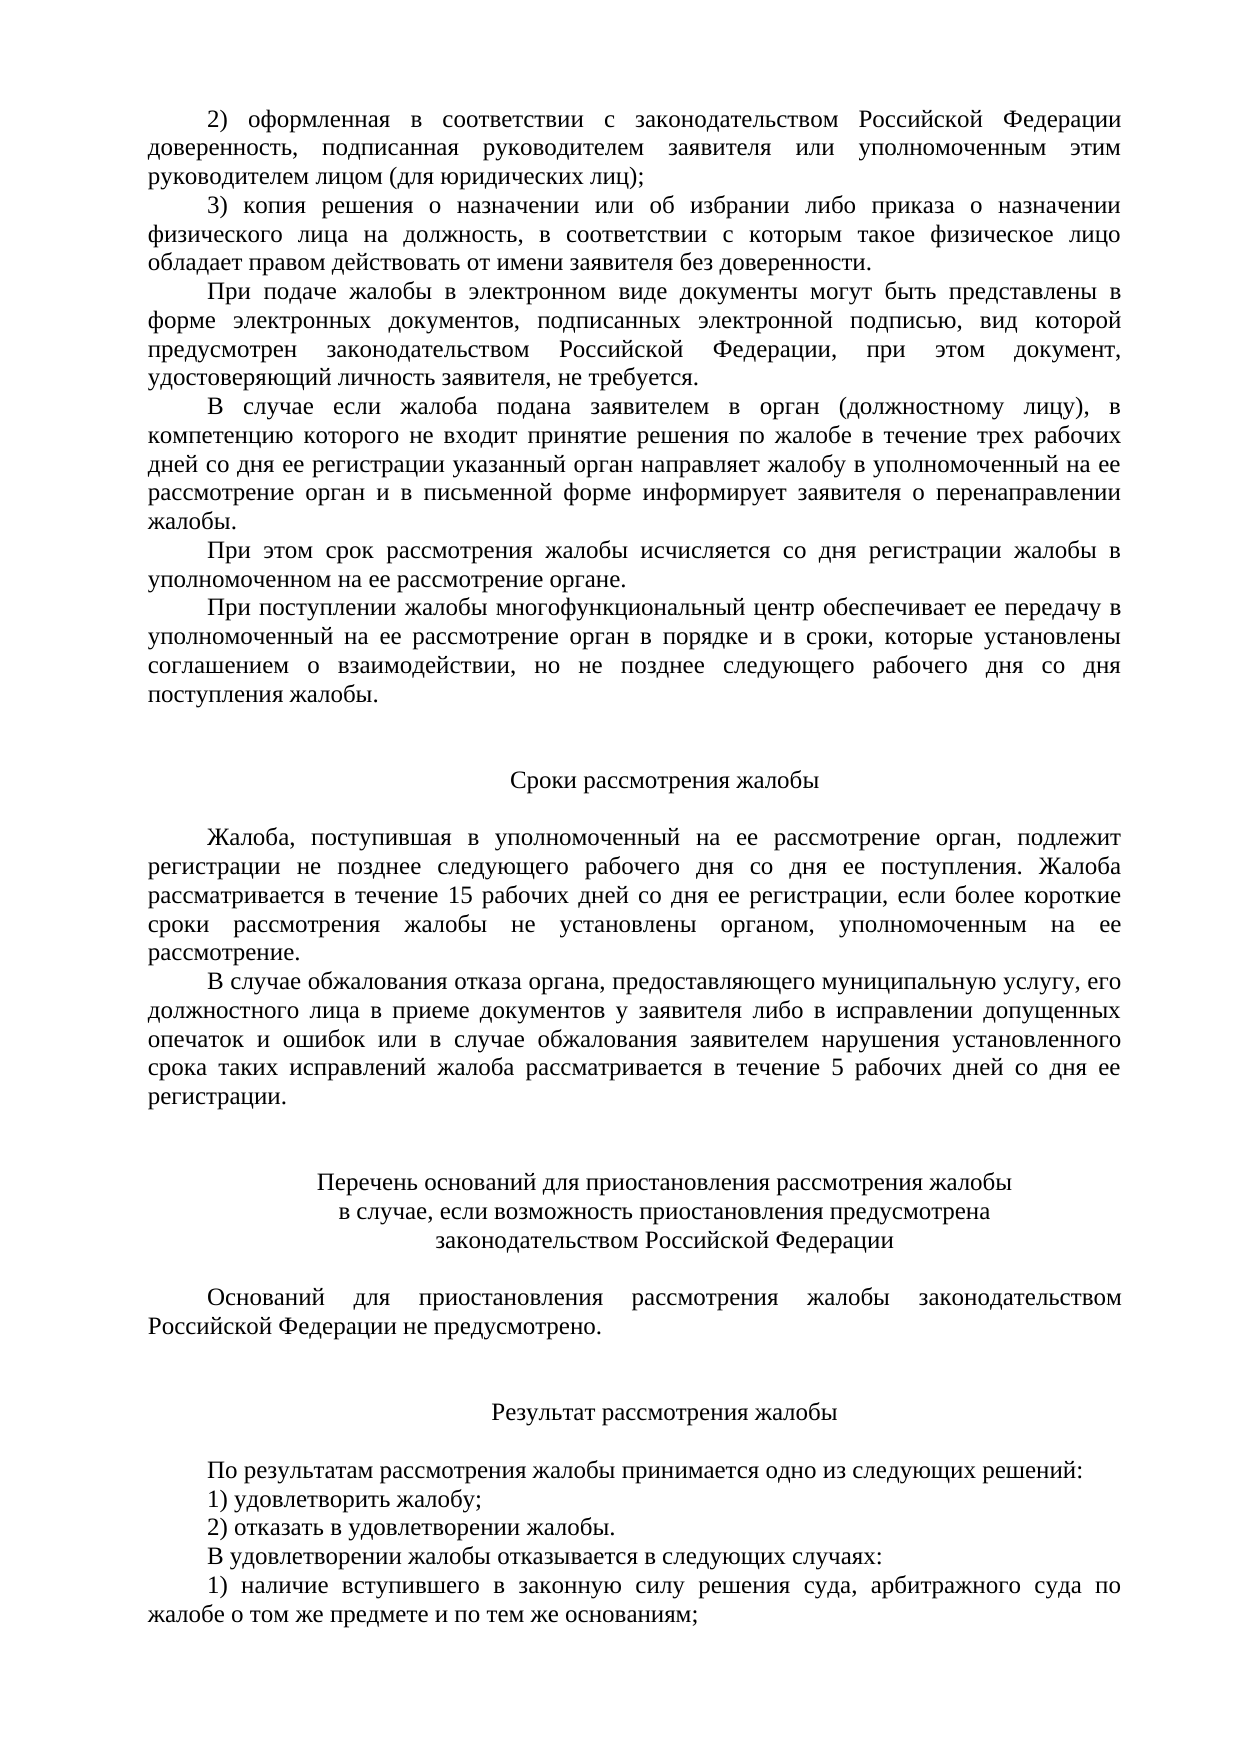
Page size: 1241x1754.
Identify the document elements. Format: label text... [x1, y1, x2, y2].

text 2) оформленная в соответствии с законодательством Российской Федерации доверенность, подписанная руководителем заявителя или уполномоченным этим руководителем лицом (для юридических лиц); [148, 104, 1122, 190]
text Сроки рассмотрения жалобы [148, 765, 1122, 794]
text в случае, если возможность приостановления предусмотрена [148, 1196, 1122, 1225]
text Оснований для приостановления рассмотрения жалобы законодательством Российской Федерации не предусмотрено. [148, 1282, 1122, 1340]
text По результатам рассмотрения жалобы принимается одно из следующих решений: [148, 1455, 1122, 1484]
text Перечень оснований для приостановления рассмотрения жалобы [148, 1167, 1122, 1196]
text 1) наличие вступившего в законную силу решения суда, арбитражного суда по жалобе о том же предмете и по тем же основаниям; [148, 1570, 1122, 1627]
text 1) удовлетворить жалобу; [148, 1484, 1122, 1512]
text В удовлетворении жалобы отказывается в следующих случаях: [148, 1541, 1122, 1570]
text При поступлении жалобы многофункциональный центр обеспечивает ее передачу в уполномоченный на ее рассмотрение орган в порядке и в сроки, которые установлены соглашением о взаимодействии, но не позднее следующего рабочего дня со дня поступления жалобы. [148, 592, 1122, 707]
text При подаче жалобы в электронном виде документы могут быть представлены в форме электронных документов, подписанных электронной подписью, вид которой предусмотрен законодательством Российской Федерации, при этом документ, удостоверяющий личность заявителя, не требуется. [148, 276, 1122, 391]
text Жалоба, поступившая в уполномоченный на ее рассмотрение орган, подлежит регистрации не позднее следующего рабочего дня со дня ее поступления. Жалоба рассматривается в течение 15 рабочих дней со дня ее регистрации, если более короткие сроки рассмотрения жалобы не установлены органом, уполномоченным на ее рассмотрение. [148, 822, 1122, 966]
text 2) отказать в удовлетворении жалобы. [148, 1512, 1122, 1541]
text В случае обжалования отказа органа, предоставляющего муниципальную услугу, его должностного лица в приеме документов у заявителя либо в исправлении допущенных опечаток и ошибок или в случае обжалования заявителем нарушения установленного срока таких исправлений жалоба рассматривается в течение 5 рабочих дней со дня ее регистрации. [148, 966, 1122, 1110]
text законодательством Российской Федерации [148, 1225, 1122, 1254]
text При этом срок рассмотрения жалобы исчисляется со дня регистрации жалобы в уполномоченном на ее рассмотрение органе. [148, 535, 1122, 592]
text В случае если жалоба подана заявителем в орган (должностному лицу), в компетенцию которого не входит принятие решения по жалобе в течение трех рабочих дней со дня ее регистрации указанный орган направляет жалобу в уполномоченный на ее рассмотрение орган и в письменной форме информирует заявителя о перенаправлении жалобы. [148, 391, 1122, 535]
text 3) копия решения о назначении или об избрании либо приказа о назначении физического лица на должность, в соответствии с которым такое физическое лицо обладает правом действовать от имени заявителя без доверенности. [148, 190, 1122, 276]
text Результат рассмотрения жалобы [148, 1397, 1122, 1426]
